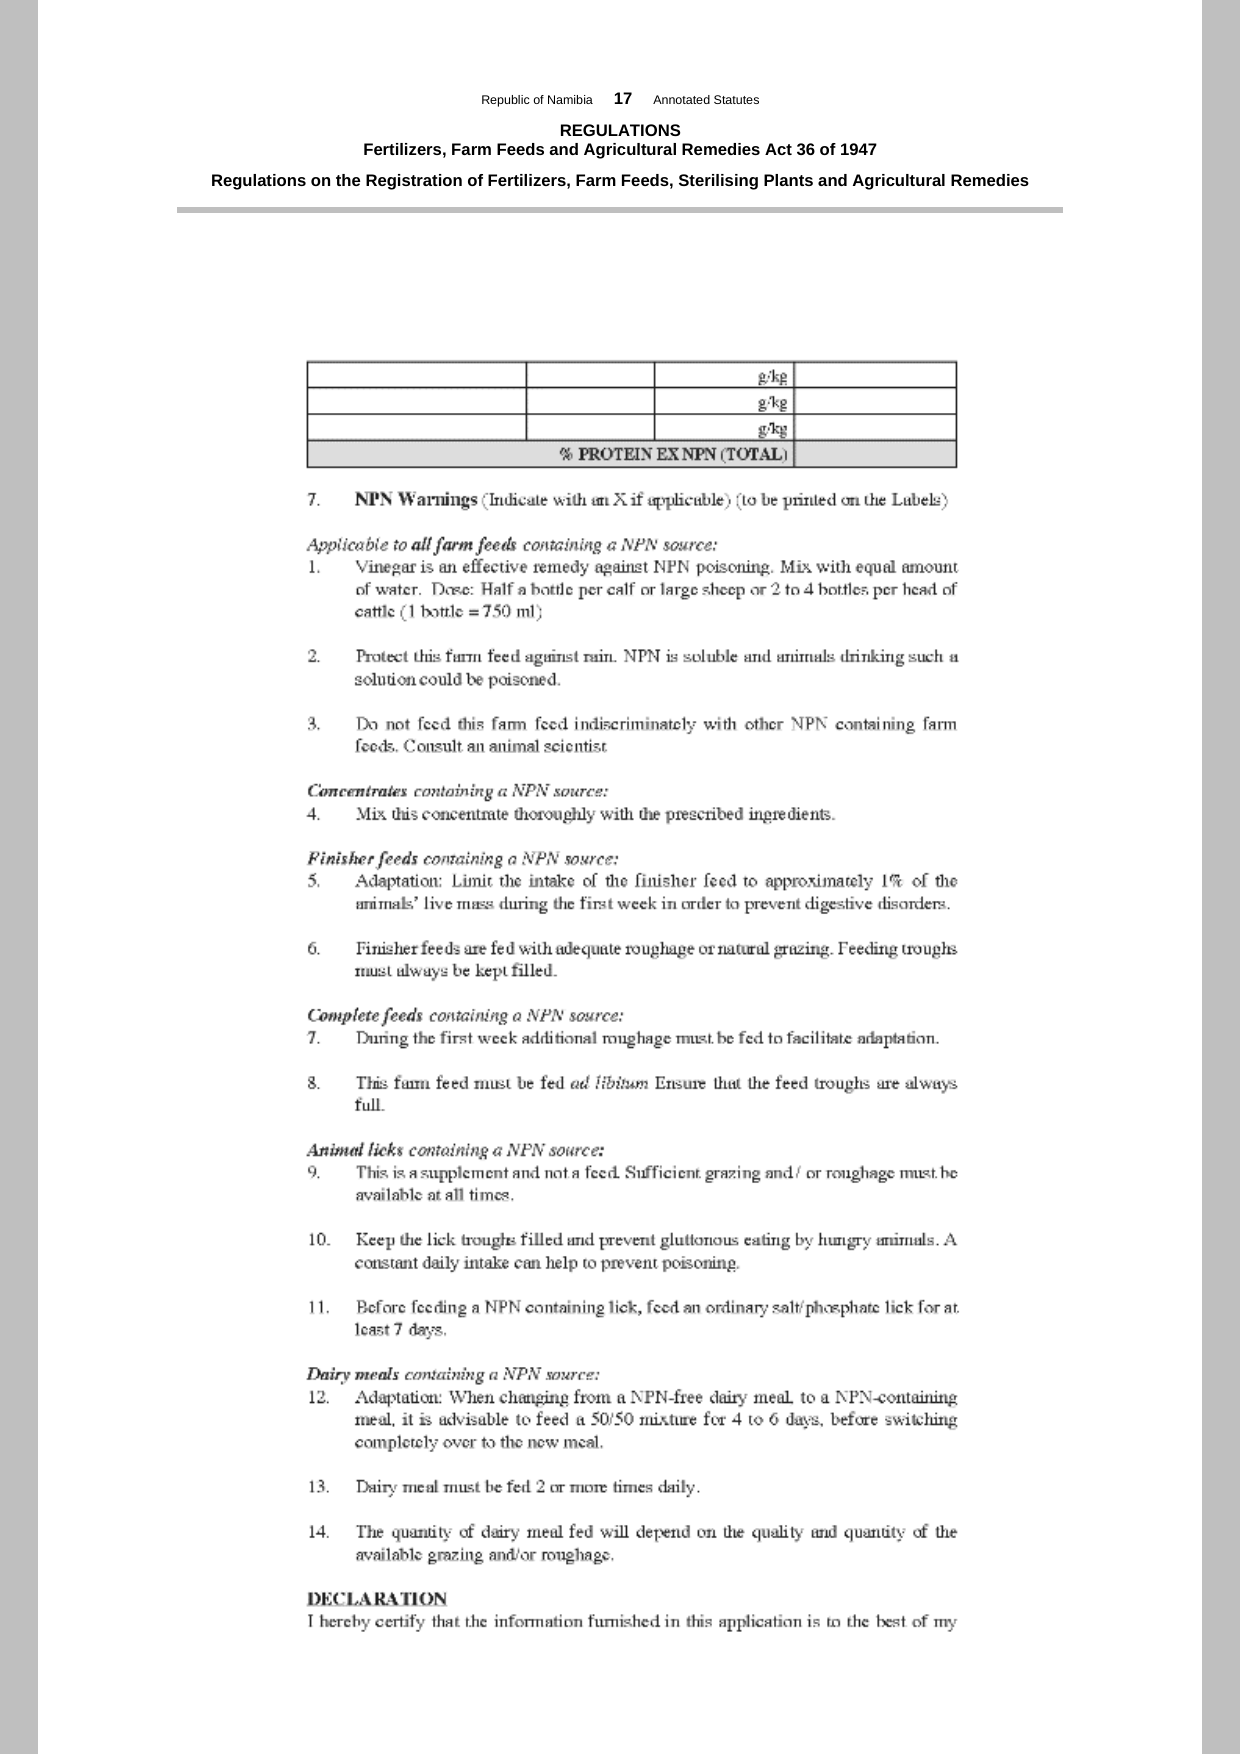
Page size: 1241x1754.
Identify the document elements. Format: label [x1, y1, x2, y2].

picture [235, 265, 1005, 1666]
